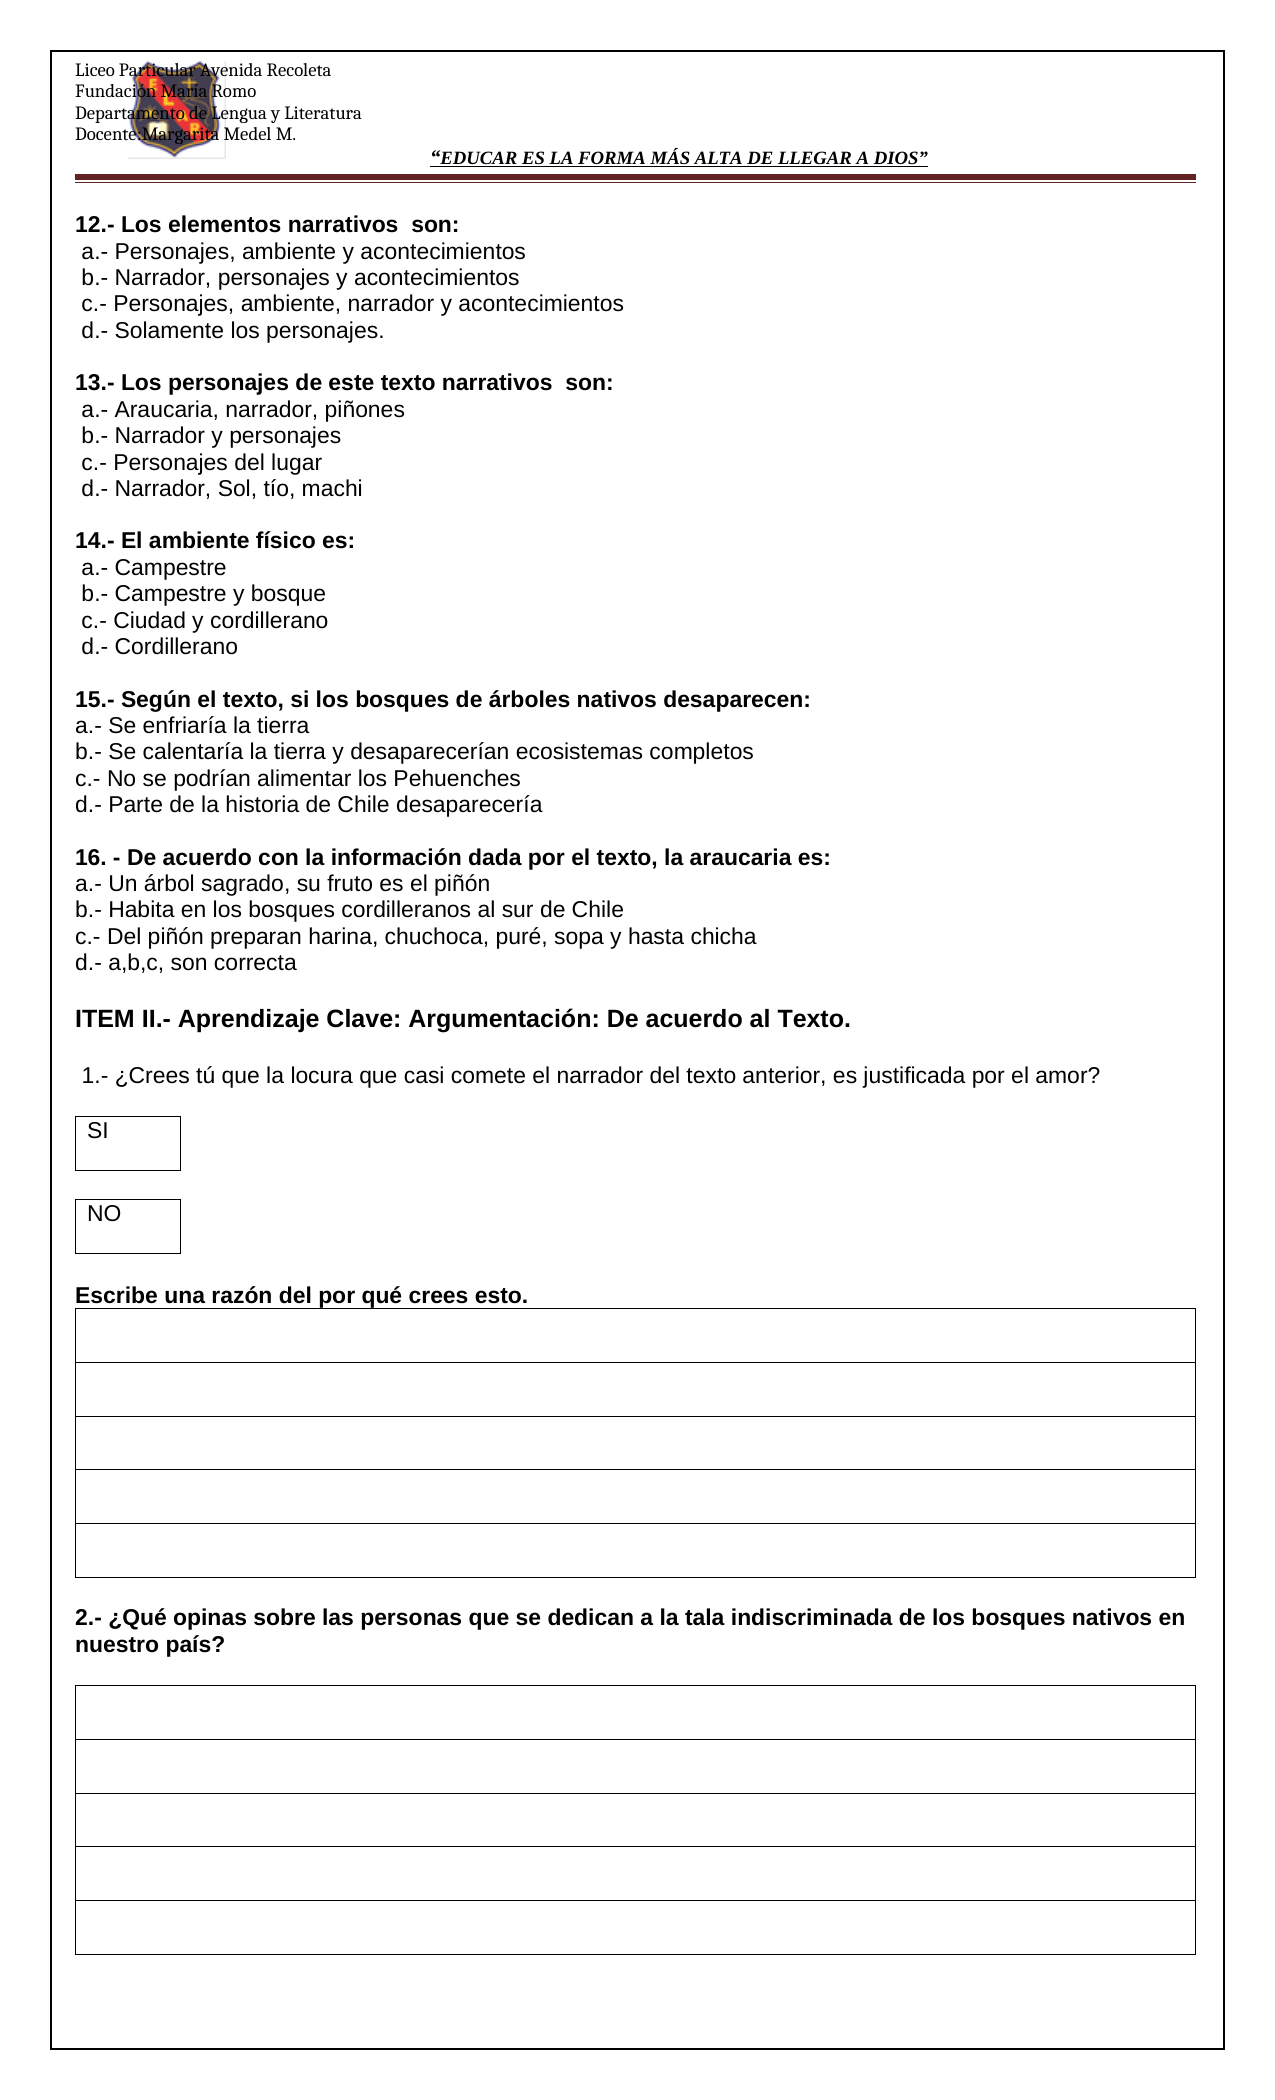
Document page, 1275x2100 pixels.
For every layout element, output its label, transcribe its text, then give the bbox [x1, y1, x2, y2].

text a.- Se enfriaría la tierra [75, 712, 1196, 738]
table_cell [76, 1740, 1195, 1792]
text ITEM II.- Aprendizaje Clave: Argumentación: De acuerdo al Texto. [75, 1004, 1196, 1033]
table_header [76, 1686, 1195, 1739]
table_cell [76, 1470, 1195, 1523]
text 12.- Los elementos narrativos son: [75, 211, 1196, 238]
table_cell [76, 1901, 1195, 1954]
text 1.- ¿Crees tú que la locura que casi comete el narrador del texto anterior, es justificada por el amor? [75, 1062, 1196, 1088]
table_cell [76, 1524, 1195, 1577]
text d.- Parte de la historia de Chile desaparecería [75, 791, 1196, 817]
text Escribe una razón del por qué crees esto. [75, 1282, 1196, 1308]
text b.- Narrador, personajes y acontecimientos [75, 264, 1196, 290]
text 13.- Los personajes de este texto narrativos son: [75, 369, 1196, 396]
text d.- a,b,c, son correcta [75, 949, 1196, 976]
table_cell [76, 1363, 1195, 1416]
text d.- Solamente los personajes. [75, 317, 1196, 343]
text a.- Campestre [75, 554, 1196, 580]
table_header SI [76, 1117, 180, 1170]
text c.- Personajes del lugar [75, 448, 1196, 475]
table_header NO [76, 1200, 180, 1253]
text c.- Personajes, ambiente, narrador y acontecimientos [75, 290, 1196, 317]
text d.- Cordillerano [75, 633, 1196, 659]
table_cell [76, 1847, 1195, 1900]
text a.- Personajes, ambiente y acontecimientos [75, 238, 1196, 264]
text b.- Narrador y personajes [75, 422, 1196, 448]
text c.- Del piñón preparan harina, chuchoca, puré, sopa y hasta chicha [75, 923, 1196, 949]
text d.- Narrador, Sol, tío, machi [75, 475, 1196, 501]
table_cell [76, 1417, 1195, 1469]
table_cell [76, 1794, 1195, 1846]
text b.- Campestre y bosque [75, 580, 1196, 607]
text b.- Habita en los bosques cordilleranos al sur de Chile [75, 896, 1196, 923]
text c.- No se podrían alimentar los Pehuenches [75, 765, 1196, 791]
picture [128, 61, 227, 160]
text 15.- Según el texto, si los bosques de árboles nativos desaparecen: [75, 686, 1196, 712]
text b.- Se calentaría la tierra y desaparecerían ecosistemas completos [75, 738, 1196, 765]
text a.- Araucaria, narrador, piñones [75, 396, 1196, 422]
text 16. - De acuerdo con la información dada por el texto, la araucaria es: [75, 844, 1196, 870]
text a.- Un árbol sagrado, su fruto es el piñón [75, 870, 1196, 896]
text 2.- ¿Qué opinas sobre las personas que se dedican a la tala indiscriminada de los bosques nativos en nuestro país? [75, 1604, 1196, 1657]
text 14.- El ambiente físico es: [75, 527, 1196, 554]
text c.- Ciudad y cordillerano [75, 607, 1196, 633]
table_header [76, 1309, 1195, 1362]
